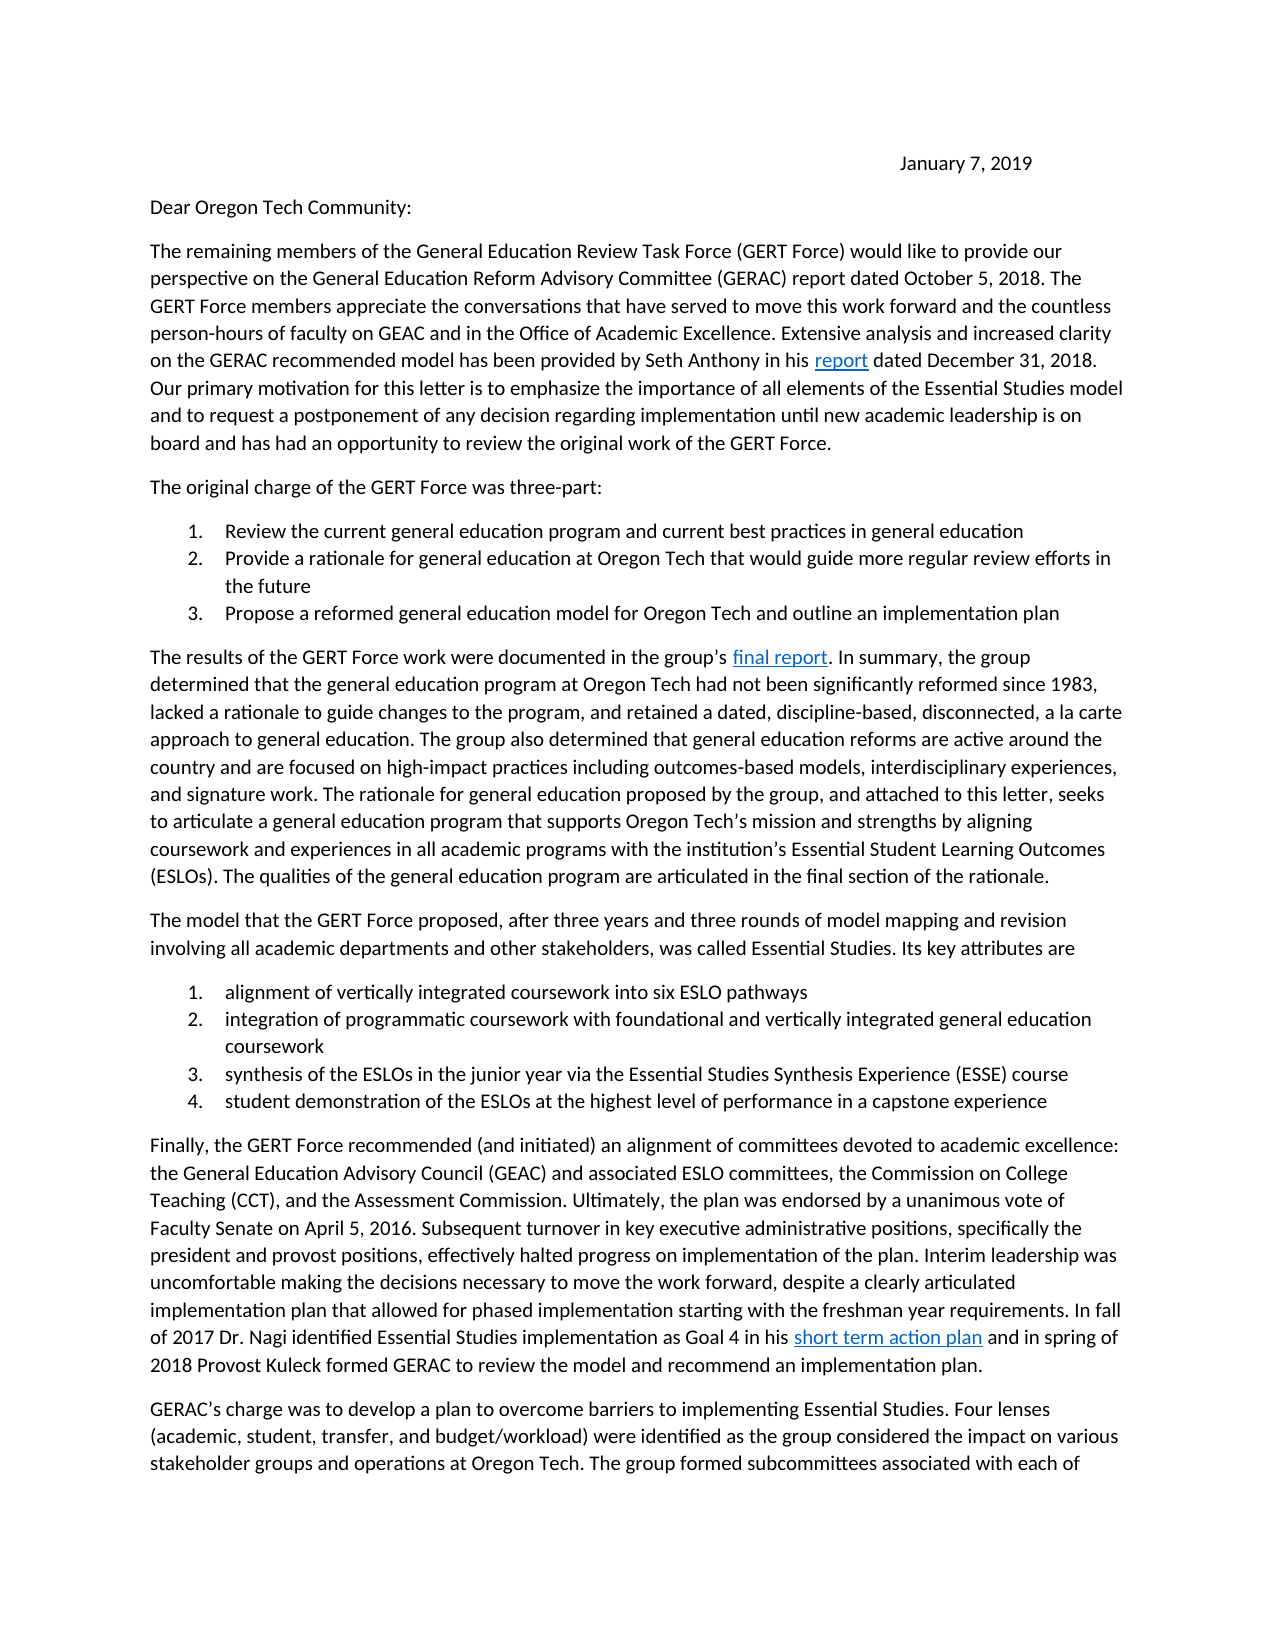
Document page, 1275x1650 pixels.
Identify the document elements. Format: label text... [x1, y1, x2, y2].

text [150, 1396, 1125, 1476]
text The model that the GERT Force proposed, after three years and three rounds of model mapping and revision involving all academic departments and other stakeholders, was called Essential Studies. Its key attributes are [150, 907, 1125, 960]
text The original charge of the GERT Force was three-part: [150, 474, 1125, 499]
list alignment of vertically integrated coursework into six ESLO pathways [187, 979, 1125, 1004]
list student demonstration of the ESLOs at the highest level of performance in a capstone experience [187, 1088, 1125, 1114]
list synthesis of the ESLOs in the junior year via the Essential Studies Synthesis Experience (ESSE) course [187, 1061, 1125, 1087]
list Propose a reformed general education model for Oregon Tech and outline an implementation plan [187, 600, 1125, 626]
text The results of the GERT Force work were documented in the group’s final report. In summary, the group determined that the general education program at Oregon Tech had not been significantly reformed since 1983, lacked a rationale to guide changes to the program, and retained a dated, discipline-based, disconnected, a la carte approach to general education. The group also determined that general education reforms are active around the country and are focused on high-impact practices including outcomes-based models, interdisciplinary experiences, and signature work. The rationale for general education proposed by the group, and attached to this letter, seeks to articulate a general education program that supports Oregon Tech’s mission and strengths by aligning coursework and experiences in all academic programs with the institution’s Essential Student Learning Outcomes (ESLOs). The qualities of the general education program are articulated in the final section of the rationale. [150, 644, 1125, 889]
text The remaining members of the General Education Review Task Force (GERT Force) would like to provide our perspective on the General Education Reform Advisory Committee (GERAC) report dated October 5, 2018. The GERT Force members appreciate the conversations that have served to move this work forward and the countless person-hours of faculty on GEAC and in the Office of Academic Excellence. Extensive analysis and increased clarity on the GERAC recommended model has been provided by Seth Anthony in his report dated December 31, 2018. Our primary motivation for this letter is to emphasize the importance of all elements of the Essential Studies model and to request a postponement of any decision regarding implementation until new academic leadership is on board and has had an opportunity to review the original work of the GERT Force. [150, 238, 1125, 455]
list integration of programmatic coursework with foundational and vertically integrated general education coursework [187, 1006, 1125, 1059]
list Review the current general education program and current best practices in general education [187, 518, 1125, 543]
list Provide a rationale for general education at Oregon Tech that would guide more regular review efforts in the future [187, 545, 1125, 598]
text Finally, the GERT Force recommended (and initiated) an alignment of committees devoted to academic excellence: the General Education Advisory Council (GEAC) and associated ESLO committees, the Commission on College Teaching (CCT), and the Assessment Commission. Ultimately, the plan was endorsed by a unanimous vote of Faculty Senate on April 5, 2016. Subsequent turnover in key executive administrative positions, specifically the president and provost positions, effectively halted progress on implementation of the plan. Interim leadership was uncomfortable making the decisions necessary to move the work forward, despite a clearly articulated implementation plan that allowed for phased implementation starting with the freshman year requirements. In fall of 2017 Dr. Nagi identified Essential Studies implementation as Goal 4 in his short term action plan and in spring of 2018 Provost Kuleck formed GERAC to review the model and recommend an implementation plan. [150, 1133, 1125, 1377]
text January 7, 2019 [150, 150, 1125, 175]
text Dear Oregon Tech Community: [150, 194, 1125, 219]
